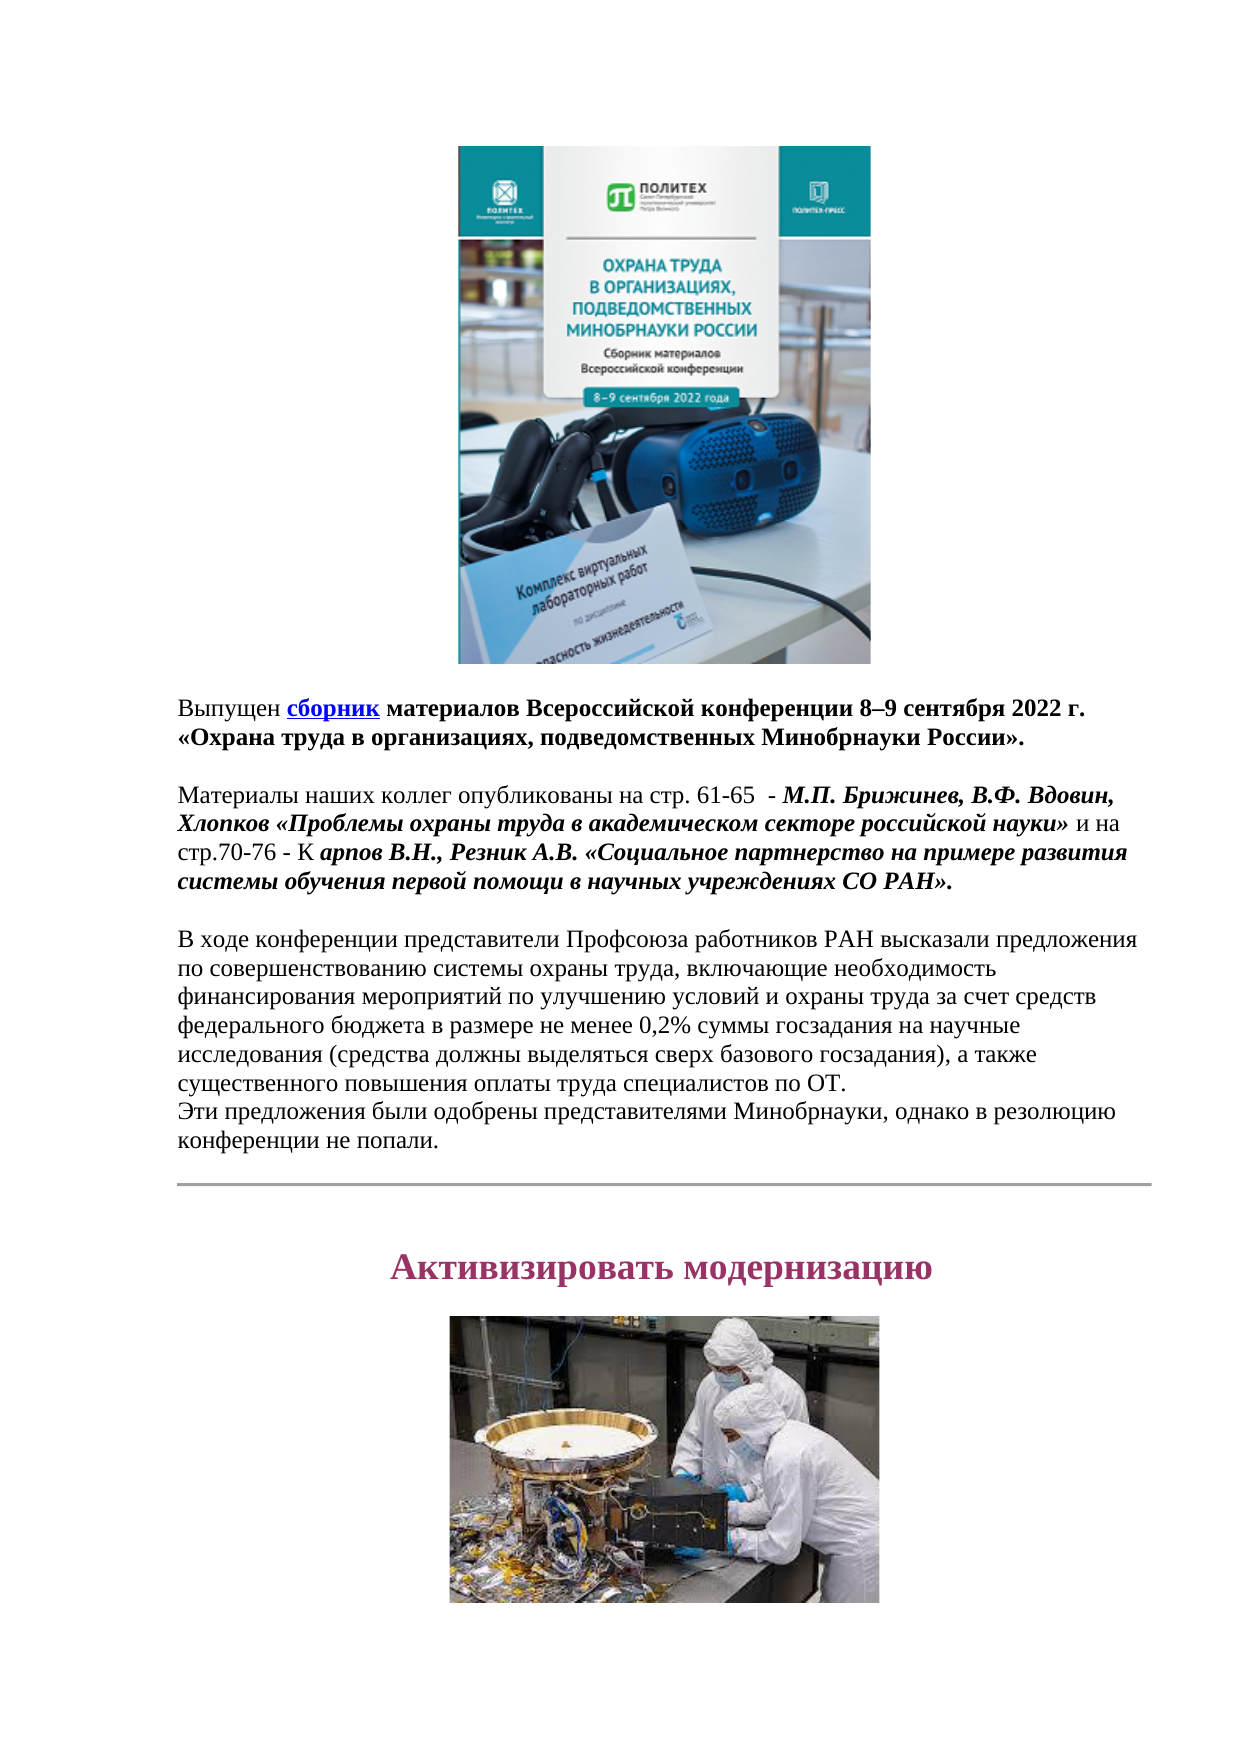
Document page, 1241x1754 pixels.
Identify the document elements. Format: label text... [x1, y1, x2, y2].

text В ходе конференции представители Профсоюза работников РАН высказали предложения по совершенствованию системы охраны труда, включающие необходимость финансирования мероприятий по улучшению условий и охраны труда за счет средств федерального бюджета в размере не менее 0,2% суммы госзадания на научные исследования (средства должны выделяться сверх базового госзадания), а также существенного повышения оплаты труда специалистов по ОТ. Эти предложения были одобрены представителями Минобрнауки, однако в резолюцию конференции не попали. [177, 924, 1152, 1154]
text Выпущен сборник материалов Всероссийской конференции 8–9 сентября 2022 г. «Охрана труда в организациях, подведомственных Минобрнауки России». [177, 693, 1152, 751]
text Материалы наших коллег опубликованы на стр. 61-65 - М.П. Брижинев, В.Ф. Вдовин, Хлопков «Проблемы охраны труда в академическом секторе российской науки» и на стр.70-76 - К арпов В.Н., Резник А.В. «Социальное партнерство на примере развития системы обучения первой помощи в научных учреждениях СО РАН». [177, 780, 1152, 895]
picture [449, 1316, 880, 1603]
picture [458, 146, 871, 664]
